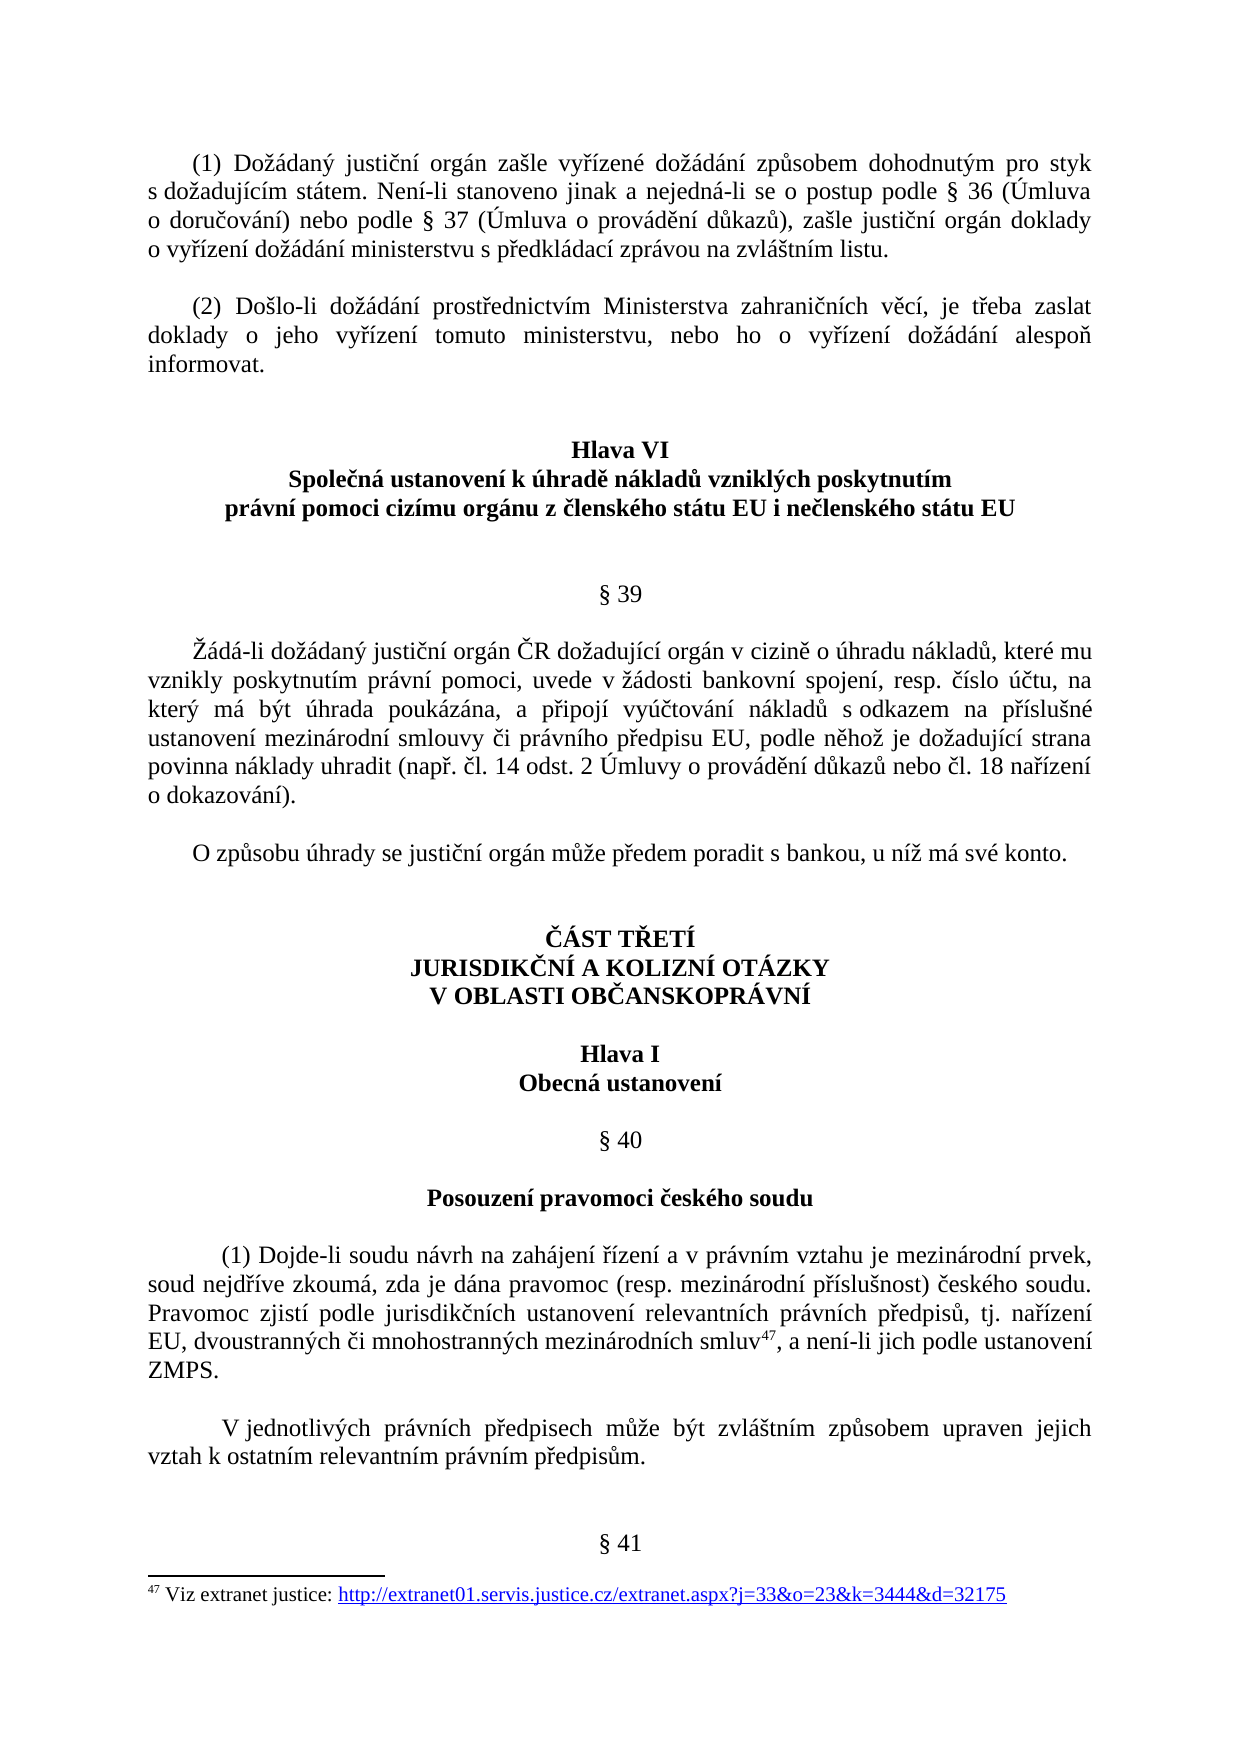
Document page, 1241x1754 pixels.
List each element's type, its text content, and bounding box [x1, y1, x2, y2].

text Společná ustanovení k úhradě nákladů vzniklých poskytnutím [148, 464, 1092, 493]
text V jednotlivých právních předpisech může být zvláštním způsobem upraven jejich vztah k ostatním relevantním právním předpisům. [148, 1413, 1092, 1470]
list Došlo-li dožádání prostřednictvím Ministerstva zahraničních věcí, je třeba zaslat doklady o jeho vyřízení tomuto ministerstvu, nebo ho o vyřízení dožádání alespoň informovat. [148, 291, 1092, 378]
text JURISDIKČNÍ A KOLIZNÍ OTÁZKY [148, 953, 1092, 981]
text (1) Dojde-li soudu návrh na zahájení řízení a v právním vztahu je mezinárodní prvek, soud nejdříve zkoumá, zda je dána pravomoc (resp. mezinárodní příslušnost) českého soudu. Pravomoc zjistí podle jurisdikčních ustanovení relevantních právních předpisů, tj. nařízení EU, dvoustranných či mnohostranných mezinárodních smluv, a není-li jich podle ustanovení ZMPS. [148, 1240, 1092, 1384]
text § 40 [148, 1125, 1092, 1154]
text ČÁST TŘETÍ [148, 924, 1092, 953]
text Hlava I [148, 1039, 1092, 1068]
list Dožádaný justiční orgán zašle vyřízené dožádání způsobem dohodnutým pro styk s dožadujícím státem. Není-li stanoveno jinak a nejedná-li se o postup podle § 36 (Úmluva o doručování) nebo podle § 37 (Úmluva o provádění důkazů), zašle justiční orgán doklady o vyřízení dožádání ministerstvu s předkládací zprávou na zvláštním listu. [148, 148, 1092, 263]
text právní pomoci cizímu orgánu z členského státu EU i nečlenského státu EU [148, 493, 1092, 521]
text Hlava VI [148, 435, 1092, 464]
text Posouzení pravomoci českého soudu [148, 1183, 1092, 1211]
text V OBLASTI OBČANSKOPRÁVNÍ [148, 981, 1092, 1010]
text Obecná ustanovení [148, 1068, 1092, 1096]
text O způsobu úhrady se justiční orgán může předem poradit s bankou, u níž má své konto. [148, 838, 1092, 866]
text Žádá-li dožádaný justiční orgán ČR dožadující orgán v cizině o úhradu nákladů, které mu vznikly poskytnutím právní pomoci, uvede v žádosti bankovní spojení, resp. číslo účtu, na který má být úhrada poukázána, a připojí vyúčtování nákladů s odkazem na příslušné ustanovení mezinárodní smlouvy či právního předpisu EU, podle něhož je dožadující strana povinna náklady uhradit (např. čl. 14 odst. 2 Úmluvy o provádění důkazů nebo čl. 18 nařízení o dokazování). [148, 636, 1092, 809]
text § 41 [148, 1528, 1092, 1556]
text § 39 [148, 579, 1092, 608]
